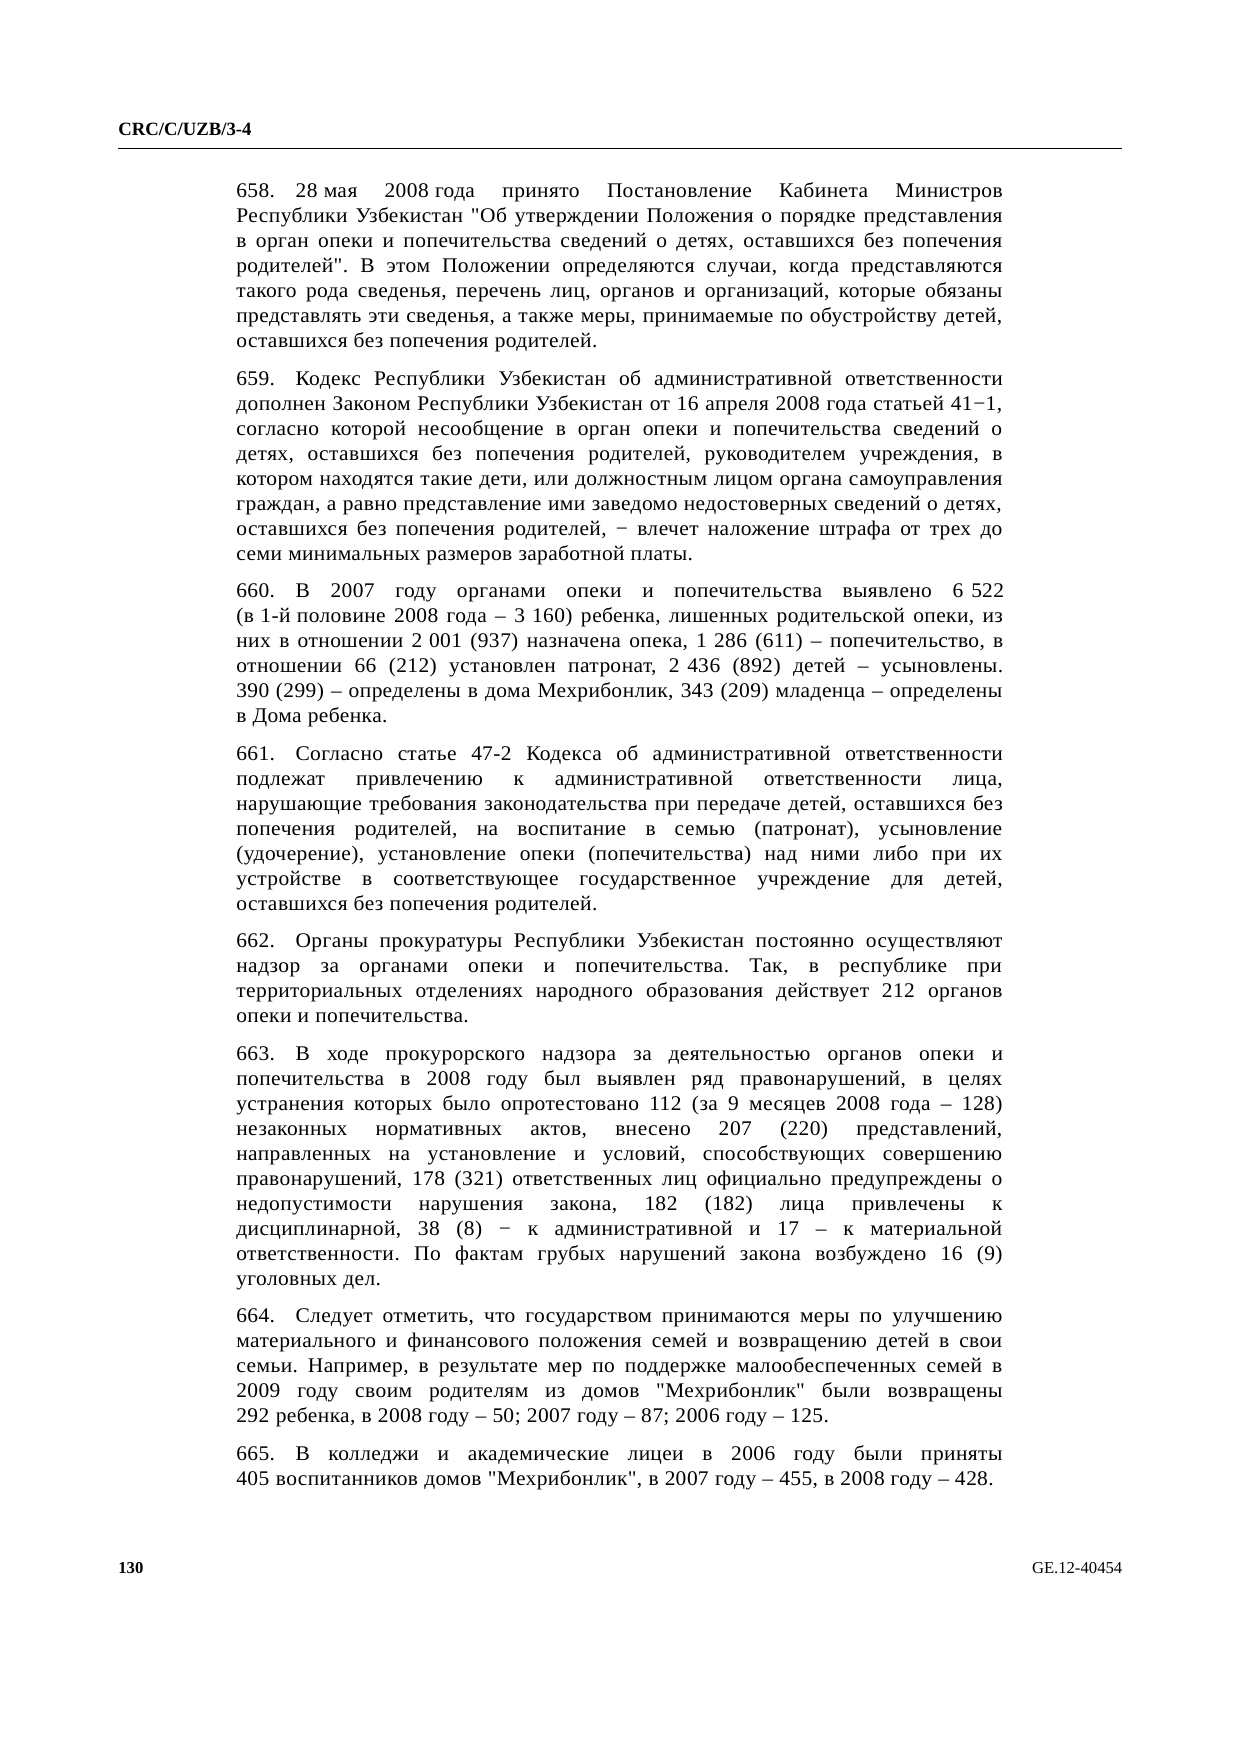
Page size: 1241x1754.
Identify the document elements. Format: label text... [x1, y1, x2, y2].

text 662. Органы прокуратуры Республики Узбекистан постоянно осуществляют надзор за органами опеки и попечительства. Так, в республике при территориальных отделениях народного образования действует 212 органов опеки и попечительства. [236, 927, 1004, 1027]
text 660. В 2007 году органами опеки и попечительства выявлено 6 522 (в 1-й половине 2008 года – 3 160) ребенка, лишенных родительской опеки, из них в отношении 2 001 (937) назначена опека, 1 286 (611) – попечительство, в отношении 66 (212) установлен патронат, 2 436 (892) детей – усыновлены. 390 (299) – определены в дома Мехрибонлик, 343 (209) младенца – определены в Дома ребенка. [236, 577, 1004, 727]
text 661. Согласно статье 47-2 Кодекса об административной ответственности подлежат привлечению к административной ответственности лица, нарушающие требования законодательства при передаче детей, оставшихся без попечения родителей, на воспитание в семью (патронат), усыновление (удочерение), установление опеки (попечительства) над ними либо при их устройстве в соответствующее государственное учреждение для детей, оставшихся без попечения родителей. [236, 740, 1004, 915]
text 665. В колледжи и академические лицеи в 2006 году были приняты 405 воспитанников домов "Мехрибонлик", в 2007 году – 455, в 2008 году – 428. [236, 1440, 1004, 1490]
text 659. Кодекс Республики Узбекистан об административной ответственности дополнен Законом Республики Узбекистан от 16 апреля 2008 года статьей 41−1, согласно которой несообщение в орган опеки и попечительства сведений о детях, оставшихся без попечения родителей, руководителем учреждения, в котором находятся такие дети, или должностным лицом органа самоуправления граждан, а равно представление ими заведомо недостоверных сведений о детях, оставшихся без попечения родителей, − влечет наложение штрафа от трех до семи минимальных размеров заработной платы. [236, 365, 1004, 565]
text 663. В ходе прокурорского надзора за деятельностью органов опеки и попечительства в 2008 году был выявлен ряд правонарушений, в целях устранения которых было опротестовано 112 (за 9 месяцев 2008 года – 128) незаконных нормативных актов, внесено 207 (220) представлений, направленных на установление и условий, способствующих совершению правонарушений, 178 (321) ответственных лиц официально предупреждены о недопустимости нарушения закона, 182 (182) лица привлечены к дисциплинарной, 38 (8) − к административной и 17 – к материальной ответственности. По фактам грубых нарушений закона возбуждено 16 (9) уголовных дел. [236, 1040, 1004, 1290]
text 664. Следует отметить, что государством принимаются меры по улучшению материального и финансового положения семей и возвращению детей в свои семьи. Например, в результате мер по поддержке малообеспеченных семей в 2009 году своим родителям из домов "Мехрибонлик" были возвращены 292 ребенка, в 2008 году – 50; 2007 году – 87; 2006 году – 125. [236, 1302, 1004, 1427]
text 658. 28 мая 2008 года принято Постановление Кабинета Министров Республики Узбекистан "Об утверждении Положения о порядке представления в орган опеки и попечительства сведений о детях, оставшихся без попечения родителей". В этом Положении определяются случаи, когда представляются такого рода сведенья, перечень лиц, органов и организаций, которые обязаны представлять эти сведенья, а также меры, принимаемые по обустройству детей, оставшихся без попечения родителей. [236, 177, 1004, 352]
